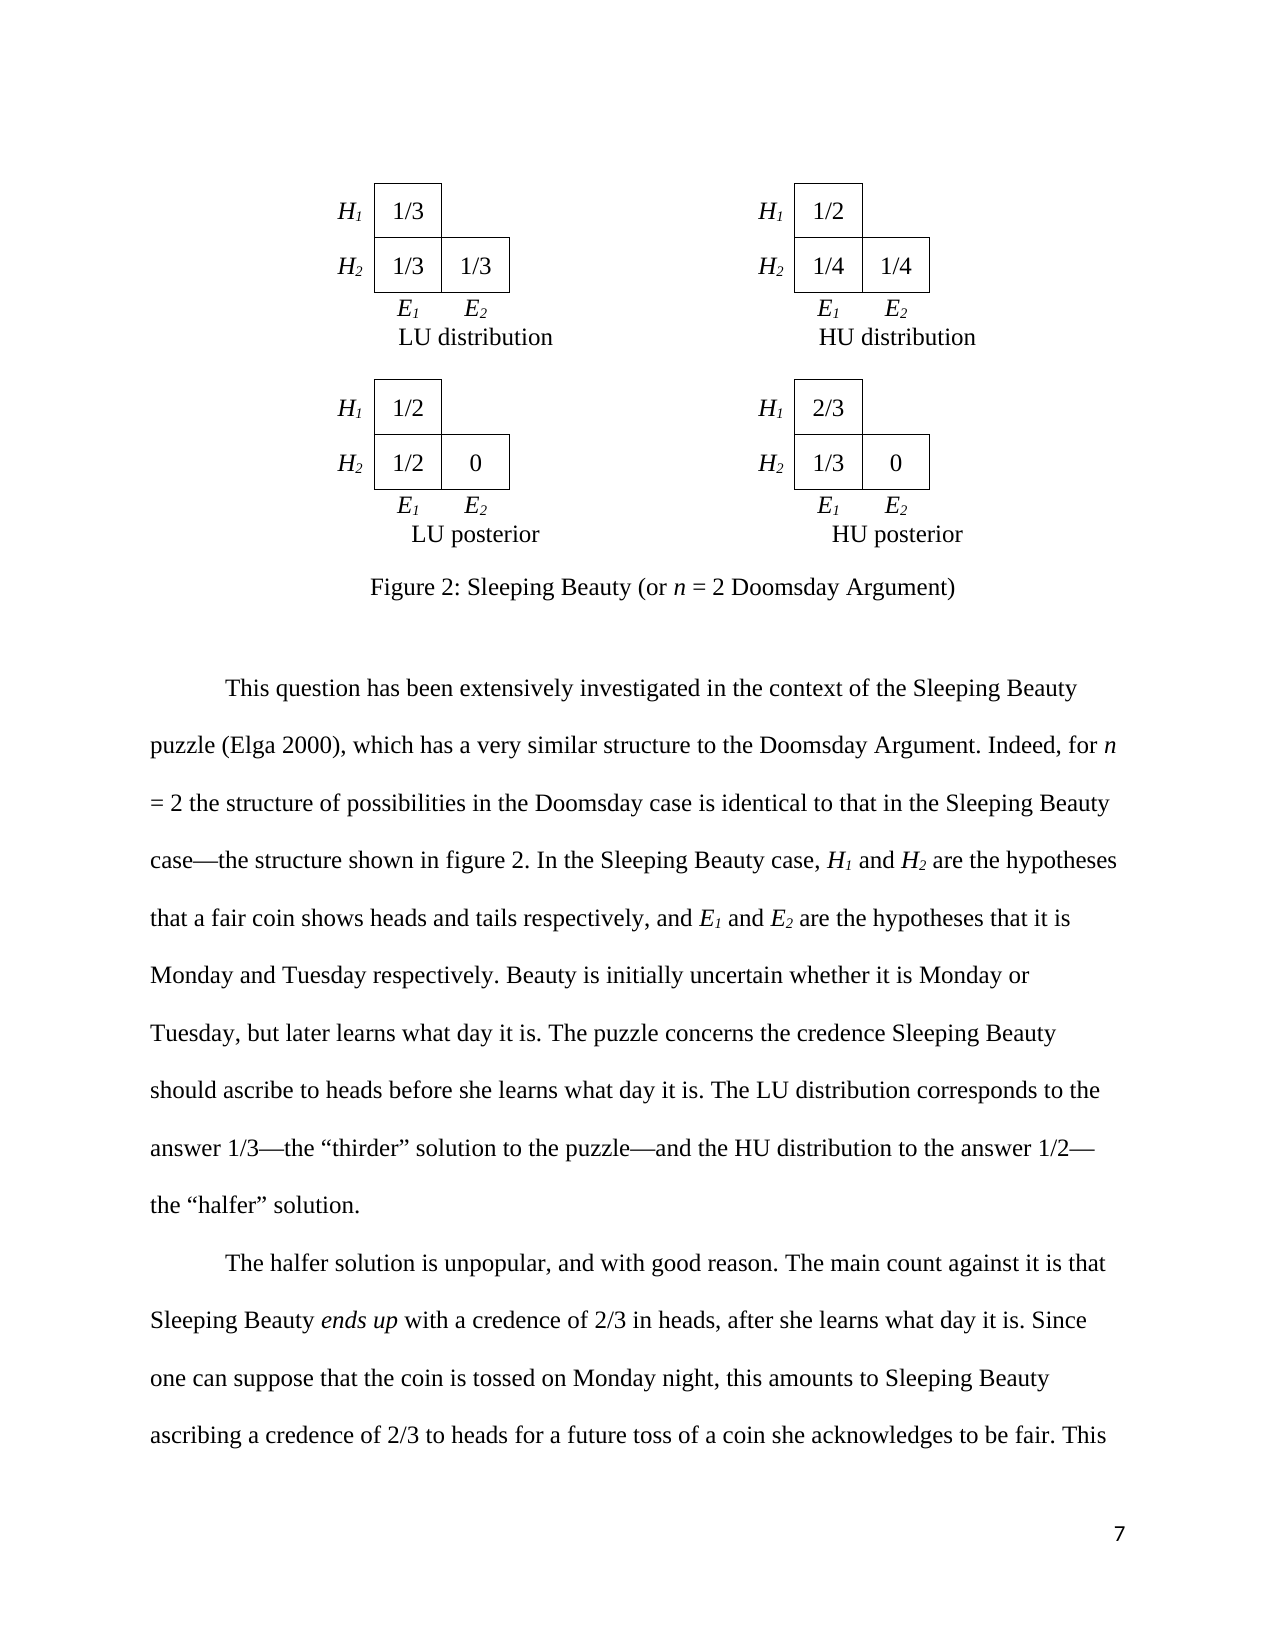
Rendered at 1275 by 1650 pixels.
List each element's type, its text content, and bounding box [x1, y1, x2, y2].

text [150, 1248, 1125, 1449]
text This question has been extensively investigated in the context of the Sleeping Beauty puzzle (Elga 2000), which has a very similar structure to the Doomsday Argument. Indeed, for n = 2 the structure of possibilities in the Doomsday case is identical to that in the Sleeping Beauty case—the structure shown in figure 2. In the Sleeping Beauty case, H1 and H2 are the hypotheses that a fair coin shows heads and tails respectively, and E1 and E2 are the hypotheses that it is Monday and Tuesday respectively. Beauty is initially uncertain whether it is Monday or Tuesday, but later learns what day it is. The puzzle concerns the credence Sleeping Beauty should ascribe to heads before she learns what day it is. The LU distribution corresponds to the answer 1/3—the “thirder” solution to the puzzle—and the HU distribution to the answer 1/2—the “halfer” solution. [150, 150, 1125, 1219]
